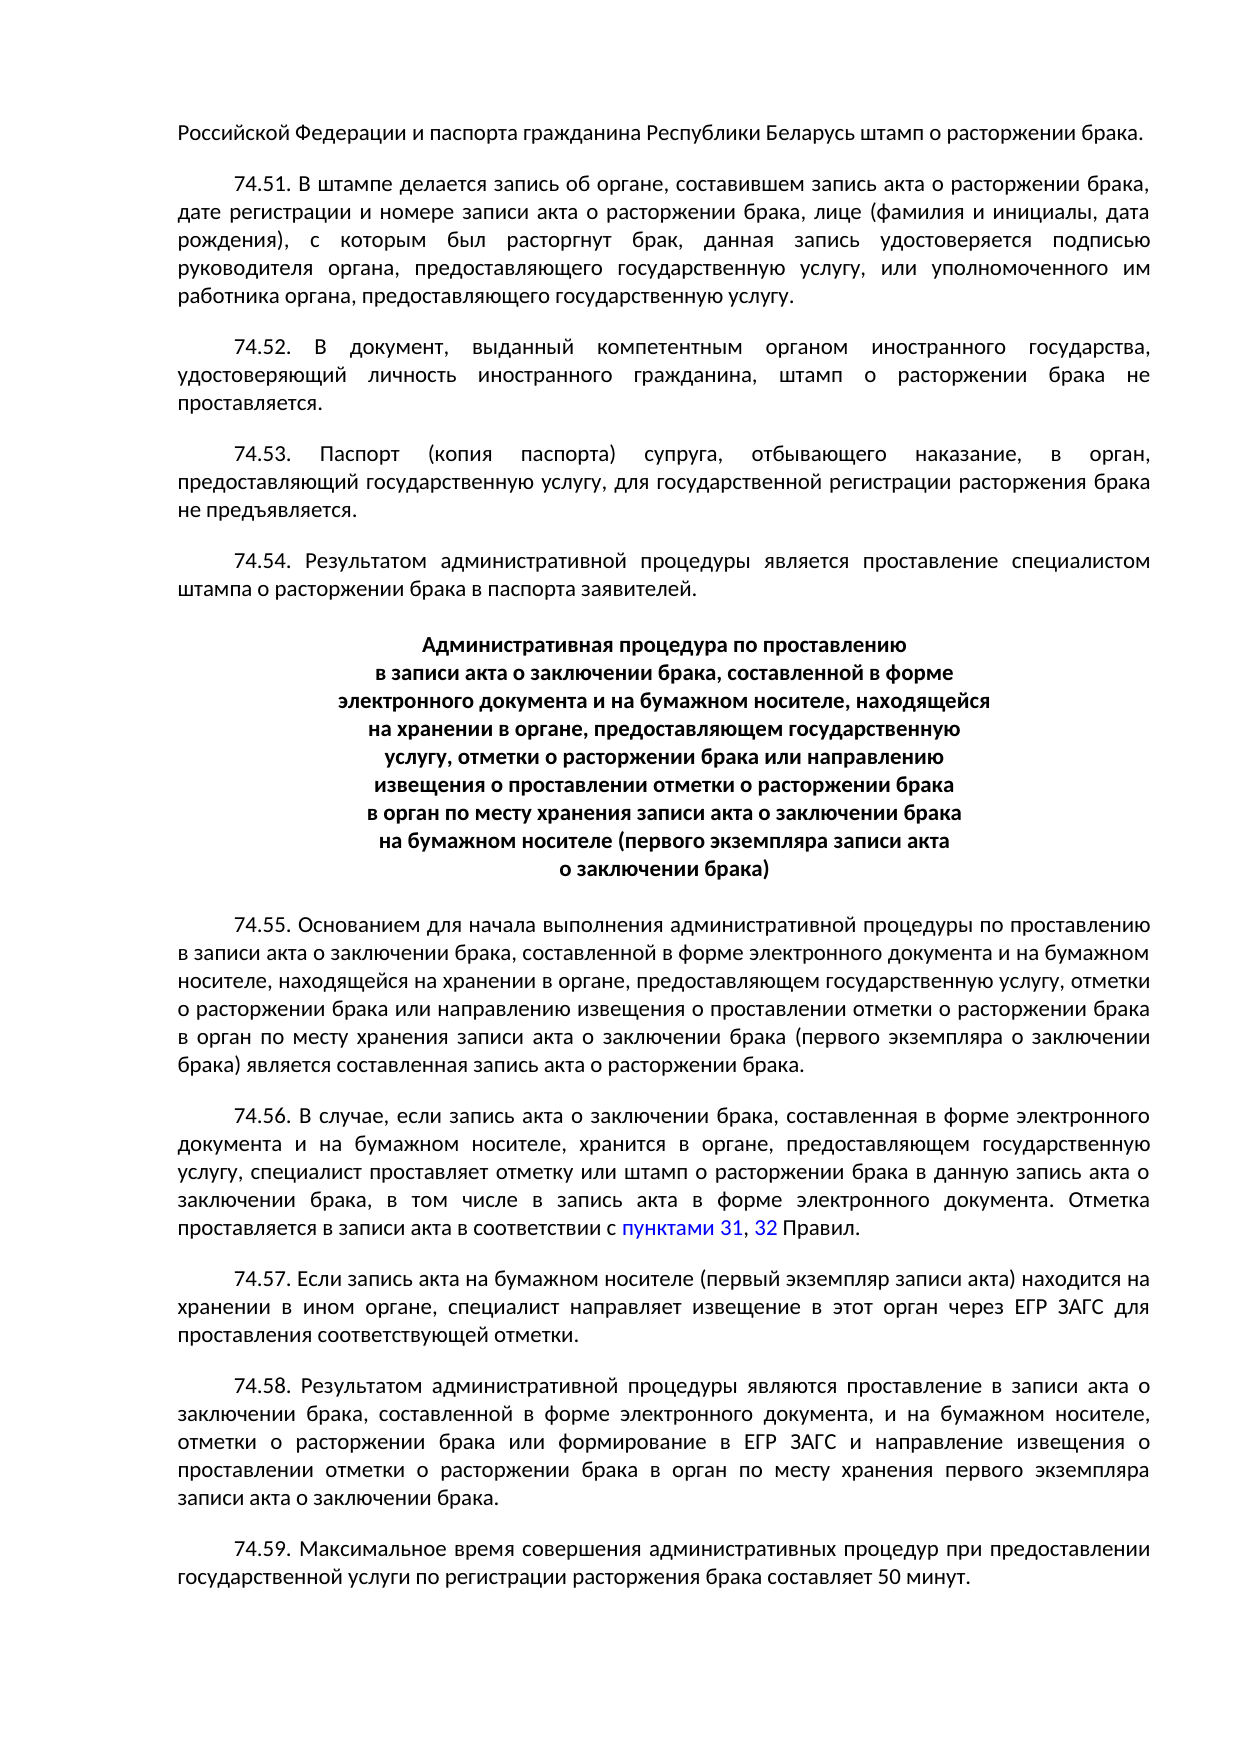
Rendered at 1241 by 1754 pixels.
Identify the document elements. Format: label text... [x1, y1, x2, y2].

title услугу, отметки о расторжении брака или направлению [177, 742, 1152, 770]
title в орган по месту хранения записи акта о заключении брака [177, 798, 1152, 826]
text 74.59. Максимальное время совершения административных процедур при предоставлении государственной услуги по регистрации расторжения брака составляет 50 минут. [177, 1534, 1152, 1590]
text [177, 118, 1152, 146]
text 74.51. В штампе делается запись об органе, составившем запись акта о расторжении брака, дате регистрации и номере записи акта о расторжении брака, лице (фамилия и инициалы, дата рождения), с которым был расторгнут брак, данная запись удостоверяется подписью руководителя органа, предоставляющего государственную услугу, или уполномоченного им работника органа, предоставляющего государственную услугу. [177, 169, 1152, 309]
title на бумажном носителе (первого экземпляра записи акта [177, 826, 1152, 854]
title в записи акта о заключении брака, составленной в форме [177, 658, 1152, 686]
text 74.54. Результатом административной процедуры является проставление специалистом штампа о расторжении брака в паспорта заявителей. [177, 546, 1152, 602]
text 74.52. В документ, выданный компетентным органом иностранного государства, удостоверяющий личность иностранного гражданина, штамп о расторжении брака не проставляется. [177, 332, 1152, 416]
title о заключении брака) [177, 854, 1152, 882]
title электронного документа и на бумажном носителе, находящейся [177, 686, 1152, 714]
text 74.56. В случае, если запись акта о заключении брака, составленная в форме электронного документа и на бумажном носителе, хранится в органе, предоставляющем государственную услугу, специалист проставляет отметку или штамп о расторжении брака в данную запись акта о заключении брака, в том числе в запись акта в форме электронного документа. Отметка проставляется в записи акта в соответствии с пунктами 31, 32 Правил. [177, 1101, 1152, 1241]
title на хранении в органе, предоставляющем государственную [177, 714, 1152, 742]
text 74.55. Основанием для начала выполнения административной процедуры по проставлению в записи акта о заключении брака, составленной в форме электронного документа и на бумажном носителе, находящейся на хранении в органе, предоставляющем государственную услугу, отметки о расторжении брака или направлению извещения о проставлении отметки о расторжении брака в орган по месту хранения записи акта о заключении брака (первого экземпляра о заключении брака) является составленная запись акта о расторжении брака. [177, 910, 1152, 1078]
title Административная процедура по проставлению [177, 630, 1152, 658]
text 74.57. Если запись акта на бумажном носителе (первый экземпляр записи акта) находится на хранении в ином органе, специалист направляет извещение в этот орган через ЕГР ЗАГС для проставления соответствующей отметки. [177, 1264, 1152, 1348]
text 74.58. Результатом административной процедуры являются проставление в записи акта о заключении брака, составленной в форме электронного документа, и на бумажном носителе, отметки о расторжении брака или формирование в ЕГР ЗАГС и направление извещения о проставлении отметки о расторжении брака в орган по месту хранения первого экземпляра записи акта о заключении брака. [177, 1371, 1152, 1511]
text 74.53. Паспорт (копия паспорта) супруга, отбывающего наказание, в орган, предоставляющий государственную услугу, для государственной регистрации расторжения брака не предъявляется. [177, 439, 1152, 523]
title извещения о проставлении отметки о расторжении брака [177, 770, 1152, 798]
